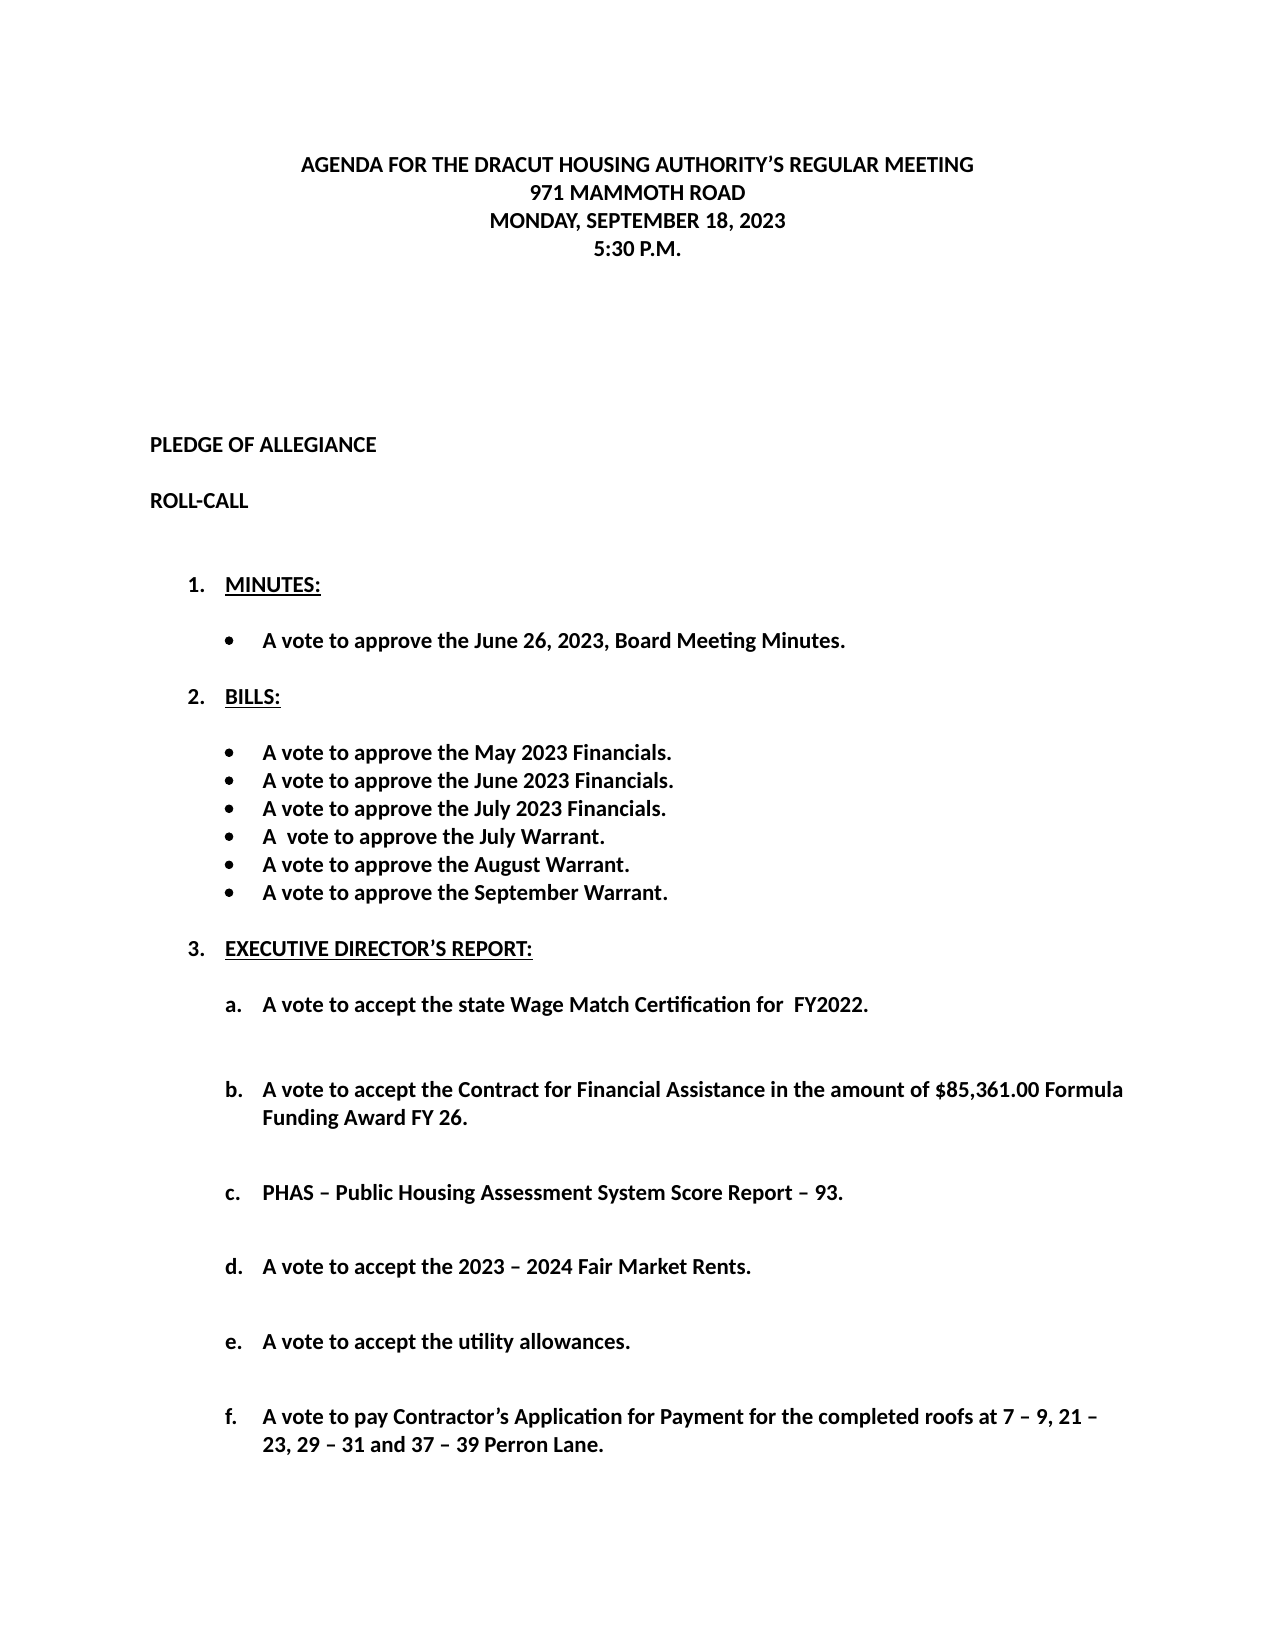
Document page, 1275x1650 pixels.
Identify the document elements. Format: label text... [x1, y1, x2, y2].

text AGENDA FOR THE DRACUT HOUSING AUTHORITY’S REGULAR MEETING [150, 150, 1125, 178]
list A vote to accept the 2023 – 2024 Fair Market Rents. [225, 1252, 1125, 1281]
text PLEDGE OF ALLEGIANCE [150, 430, 1125, 458]
list A vote to approve the May 2023 Financials. [225, 738, 1125, 766]
list A vote to approve the July 2023 Financials. [225, 794, 1125, 822]
list BILLS: [187, 682, 1125, 710]
list A vote to approve the July Warrant. [225, 822, 1125, 851]
text 971 MAMMOTH ROAD [150, 178, 1125, 206]
text MONDAY, SEPTEMBER 18, 2023 [150, 206, 1125, 234]
list MINUTES: [187, 570, 1125, 598]
list A vote to accept the Contract for Financial Assistance in the amount of $85,361.00 Formula Funding Award FY 26. [225, 1075, 1125, 1131]
list EXECUTIVE DIRECTOR’S REPORT: [187, 934, 1125, 963]
list A vote to approve the June 26, 2023, Board Meeting Minutes. [225, 626, 1125, 654]
list A vote to approve the August Warrant. [225, 851, 1125, 878]
list A vote to pay Contractor’s Application for Payment for the completed roofs at 7 – 9, 21 – 23, 29 – 31 and 37 – 39 Perron Lane. [225, 1402, 1125, 1458]
list A vote to approve the June 2023 Financials. [225, 766, 1125, 794]
text ROLL-CALL [150, 486, 1125, 514]
text 5:30 P.M. [150, 234, 1125, 262]
list A vote to accept the utility allowances. [225, 1327, 1125, 1355]
list A vote to approve the September Warrant. [225, 878, 1125, 907]
list PHAS – Public Housing Assessment System Score Report – 93. [225, 1178, 1125, 1206]
list A vote to accept the state Wage Match Certification for FY2022. [225, 991, 1125, 1019]
